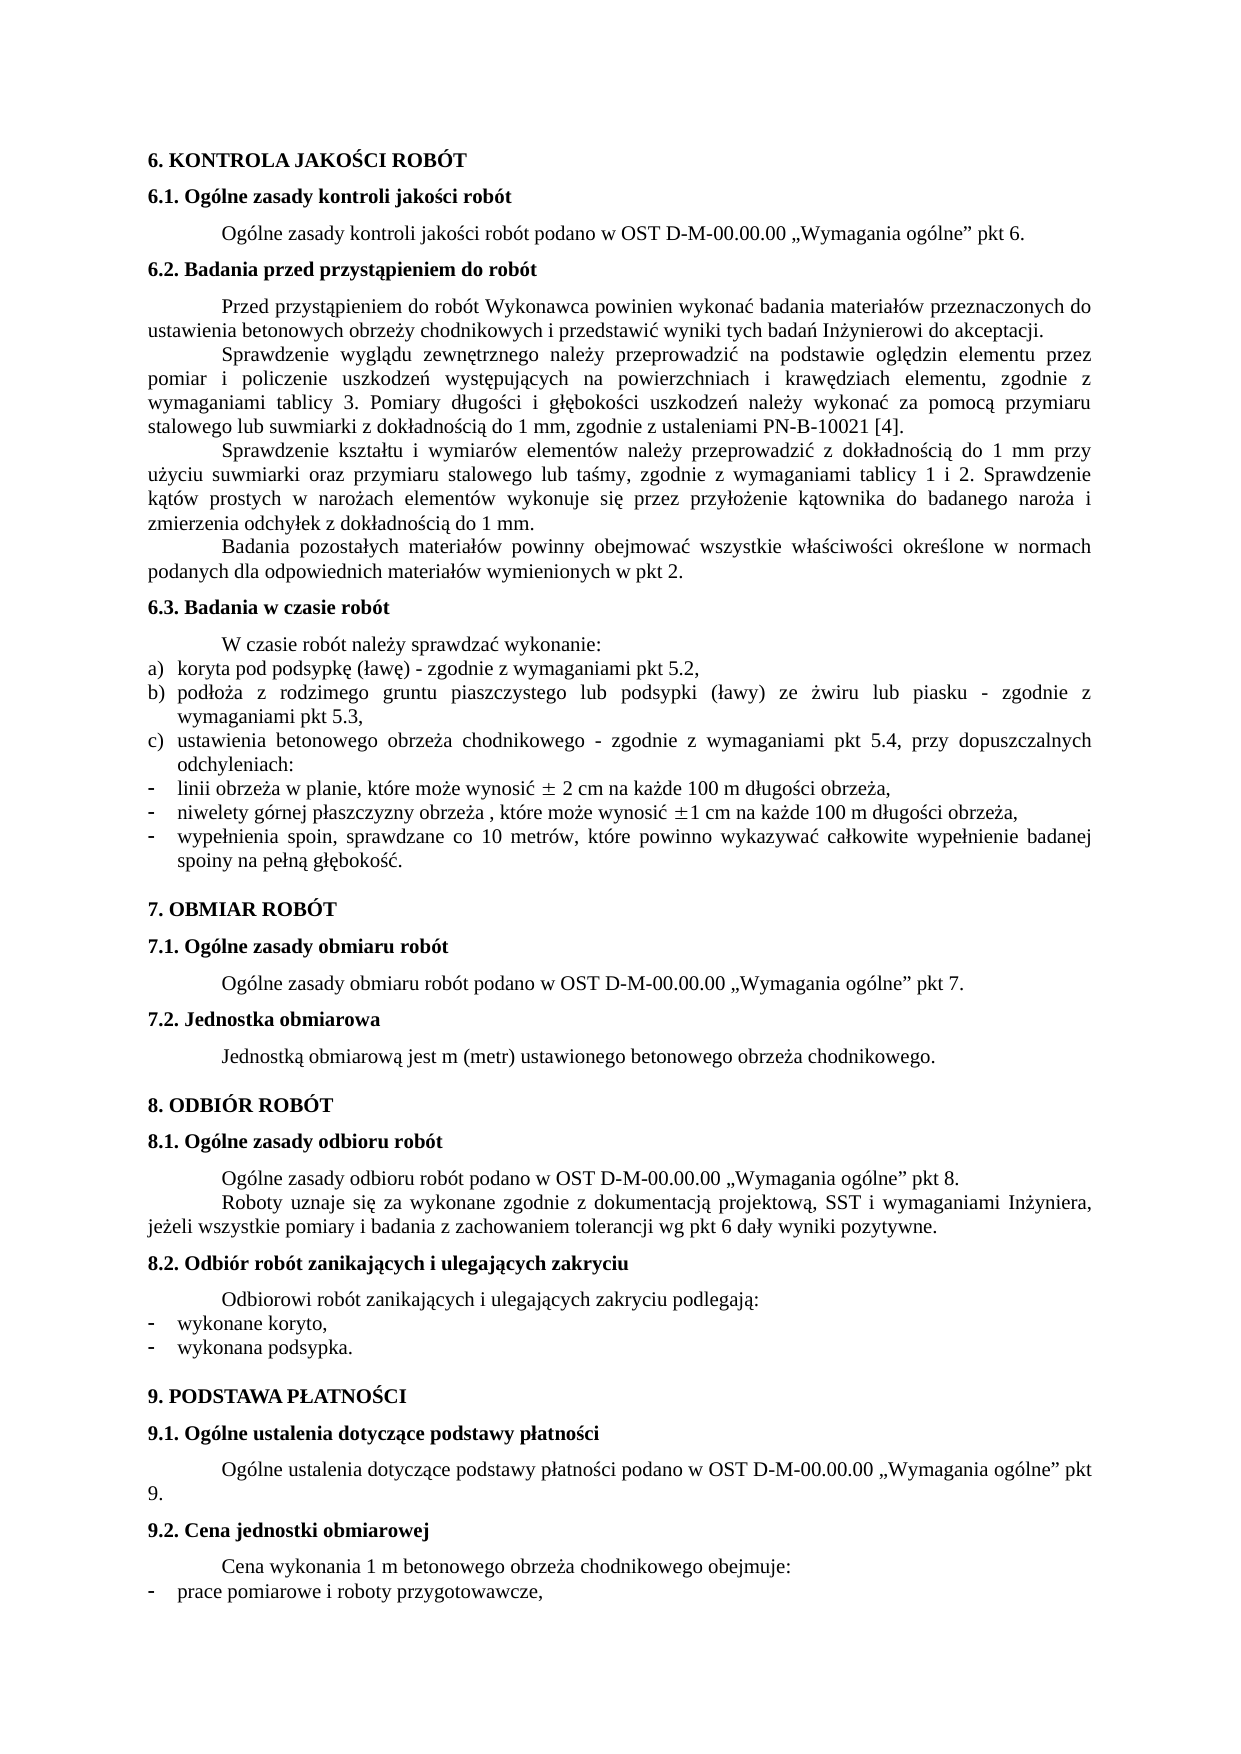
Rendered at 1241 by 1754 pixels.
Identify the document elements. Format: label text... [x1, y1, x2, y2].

text Jednostką obmiarową jest m (metr) ustawionego betonowego obrzeża chodnikowego. [148, 1043, 1093, 1068]
text Cena wykonania 1 m betonowego obrzeża chodnikowego obejmuje: [148, 1554, 1093, 1578]
text 8. ODBIÓR ROBÓT [148, 1093, 1093, 1117]
text 6.1. Ogólne zasady kontroli jakości robót [148, 184, 1093, 208]
text W czasie robót należy sprawdzać wykonanie: [148, 632, 1093, 656]
list prace pomiarowe i roboty przygotowawcze, [148, 1578, 1093, 1603]
list ustawienia betonowego obrzeża chodnikowego - zgodnie z wymaganiami pkt 5.4, przy dopuszczalnych odchyleniach: [148, 728, 1093, 776]
text Odbiorowi robót zanikających i ulegających zakryciu podlegają: [148, 1287, 1093, 1311]
list wykonana podsypka. [148, 1335, 1093, 1359]
text 6.3. Badania w czasie robót [148, 595, 1093, 619]
list wypełnienia spoin, sprawdzane co 10 metrów, które powinno wykazywać całkowite wypełnienie badanej spoiny na pełną głębokość. [148, 824, 1093, 872]
text 7.1. Ogólne zasady obmiaru robót [148, 934, 1093, 958]
list koryta pod podsypkę (ławę) - zgodnie z wymaganiami pkt 5.2, [148, 656, 1093, 680]
text 6.2. Badania przed przystąpieniem do robót [148, 257, 1093, 281]
list wykonane koryto, [148, 1311, 1093, 1335]
text Roboty uznaje się za wykonane zgodnie z dokumentacją projektową, SST i wymaganiami Inżyniera, jeżeli wszystkie pomiary i badania z zachowaniem tolerancji wg pkt 6 dały wyniki pozytywne. [148, 1190, 1093, 1238]
text Ogólne zasady obmiaru robót podano w OST D-M-00.00.00 „Wymagania ogólne” pkt 7. [148, 970, 1093, 994]
text 8.2. Odbiór robót zanikających i ulegających zakryciu [148, 1250, 1093, 1274]
text 9. PODSTAWA PŁATNOŚCI [148, 1384, 1093, 1408]
text Badania pozostałych materiałów powinny obejmować wszystkie właściwości określone w normach podanych dla odpowiednich materiałów wymienionych w pkt 2. [148, 534, 1093, 583]
list linii obrzeża w planie, które może wynosić 2 cm na każde 100 m długości obrzeża, [148, 776, 1093, 800]
text 6. kontrola jakości robót [148, 148, 1093, 172]
text 8.1. Ogólne zasady odbioru robót [148, 1129, 1093, 1153]
text Sprawdzenie kształtu i wymiarów elementów należy przeprowadzić z dokładnością do 1 mm przy użyciu suwmiarki oraz przymiaru stalowego lub taśmy, zgodnie z wymaganiami tablicy 1 i 2. Sprawdzenie kątów prostych w narożach elementów wykonuje się przez przyłożenie kątownika do badanego naroża i zmierzenia odchyłek z dokładnością do 1 mm. [148, 438, 1093, 534]
text Przed przystąpieniem do robót Wykonawca powinien wykonać badania materiałów przeznaczonych do ustawienia betonowych obrzeży chodnikowych i przedstawić wyniki tych badań Inżynierowi do akceptacji. [148, 294, 1093, 342]
list niwelety górnej płaszczyzny obrzeża , które może wynosić 1 cm na każde 100 m długości obrzeża, [148, 800, 1093, 824]
text Ogólne zasady kontroli jakości robót podano w OST D-M-00.00.00 „Wymagania ogólne” pkt 6. [148, 221, 1093, 245]
list podłoża z rodzimego gruntu piaszczystego lub podsypki (ławy) ze żwiru lub piasku - zgodnie z wymaganiami pkt 5.3, [148, 680, 1093, 728]
text Ogólne ustalenia dotyczące podstawy płatności podano w OST D-M-00.00.00 „Wymagania ogólne” pkt 9. [148, 1457, 1093, 1505]
text 9.1. Ogólne ustalenia dotyczące podstawy płatności [148, 1421, 1093, 1445]
text 9.2. Cena jednostki obmiarowej [148, 1518, 1093, 1542]
text Sprawdzenie wyglądu zewnętrznego należy przeprowadzić na podstawie oględzin elementu przez pomiar i policzenie uszkodzeń występujących na powierzchniach i krawędziach elementu, zgodnie z wymaganiami tablicy 3. Pomiary długości i głębokości uszkodzeń należy wykonać za pomocą przymiaru stalowego lub suwmiarki z dokładnością do 1 mm, zgodnie z ustaleniami PN-B-10021 [4]. [148, 342, 1093, 438]
text 7. obmiar robót [148, 897, 1093, 921]
text Ogólne zasady odbioru robót podano w OST D-M-00.00.00 „Wymagania ogólne” pkt 8. [148, 1166, 1093, 1190]
text 7.2. Jednostka obmiarowa [148, 1007, 1093, 1031]
